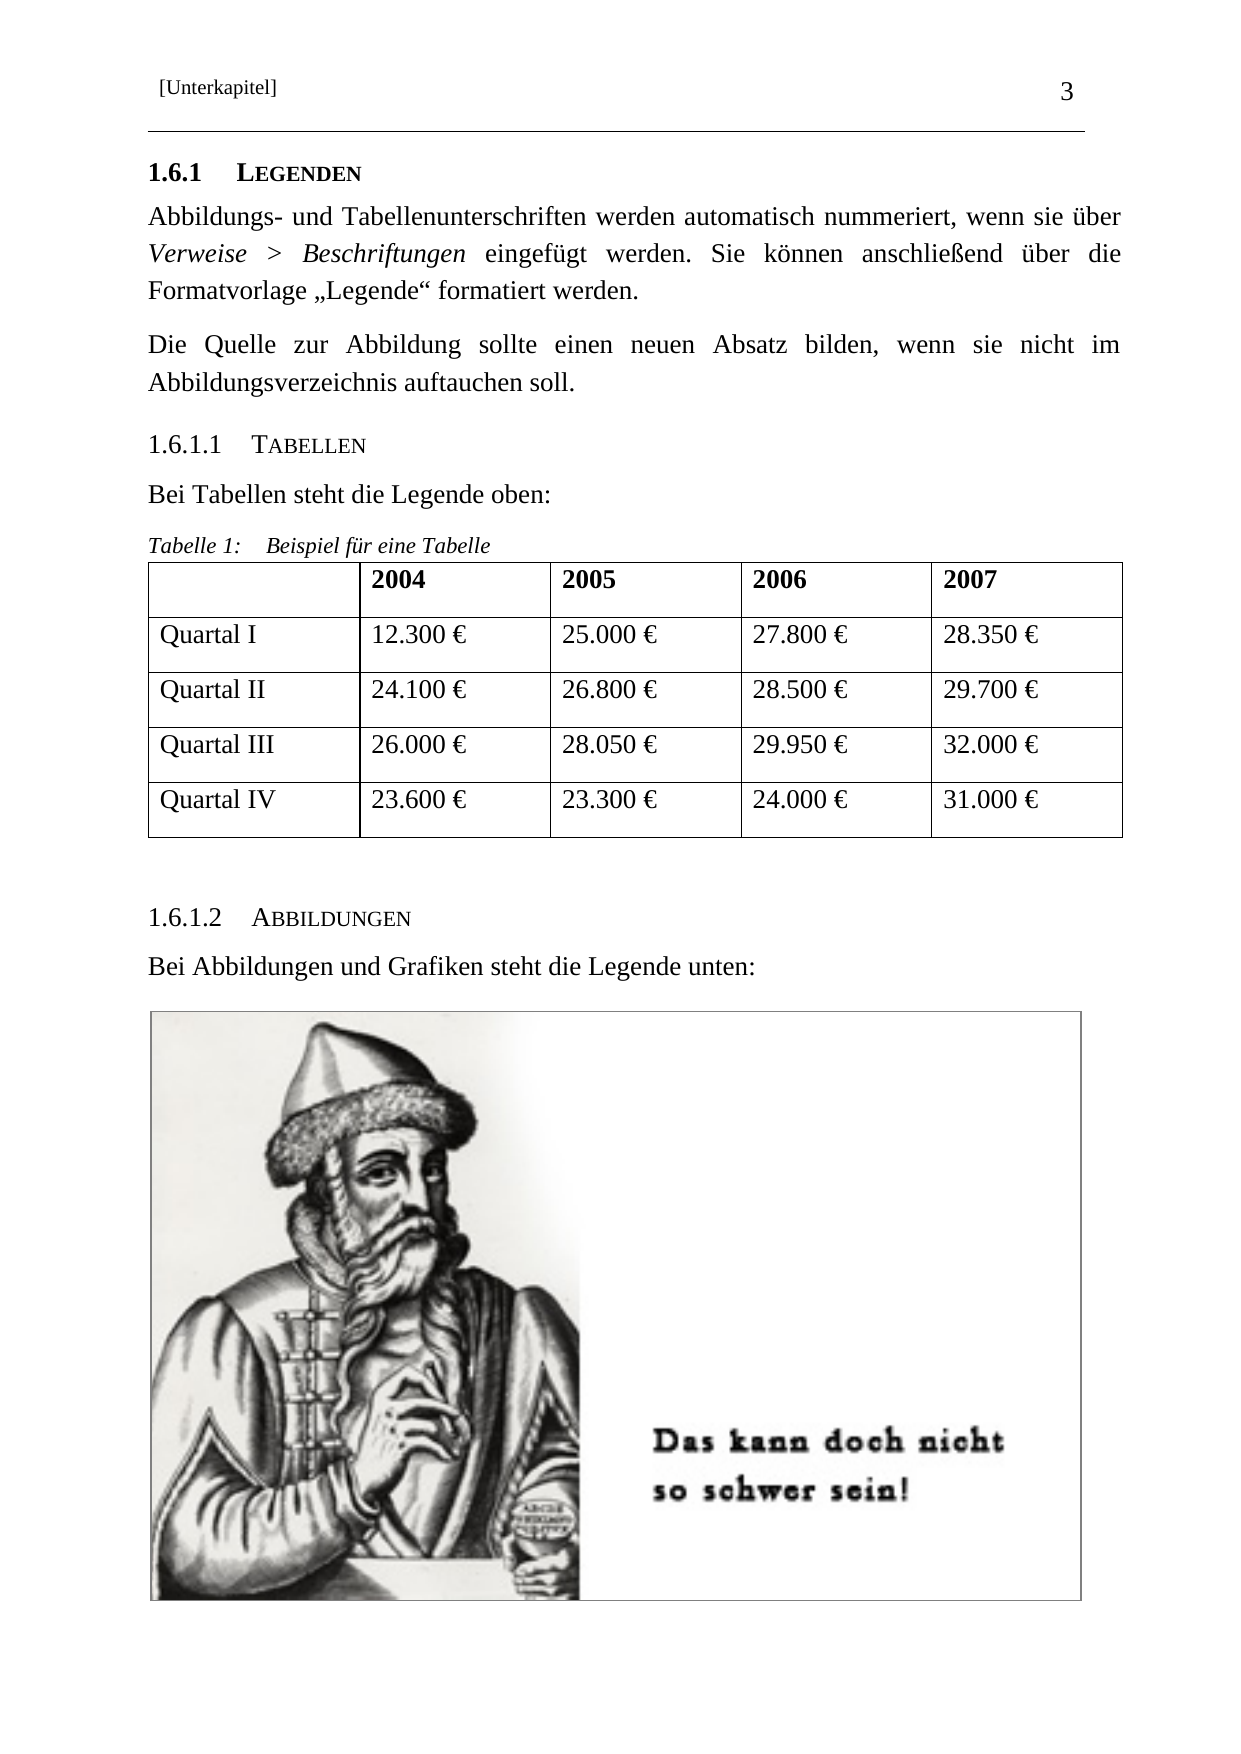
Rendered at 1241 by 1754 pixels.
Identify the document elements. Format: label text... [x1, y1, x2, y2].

table_cell 29.700 € [932, 673, 1122, 727]
table_cell Quartal III [149, 728, 359, 782]
text Tabelle 1: Beispiel für eine Tabelle [148, 532, 1122, 558]
table_header 2007 [932, 563, 1122, 617]
table_cell 23.300 € [551, 783, 741, 837]
subtitle Tabellen [148, 428, 1122, 459]
text Bei Abbildungen und Grafiken steht die Legende unten: [148, 950, 1122, 982]
table_cell 32.000 € [932, 728, 1122, 782]
table_cell 28.350 € [932, 618, 1122, 672]
table_cell 24.100 € [361, 673, 550, 727]
table_cell Quartal II [149, 673, 359, 727]
table_cell Quartal IV [149, 783, 359, 837]
table_cell 27.800 € [742, 618, 931, 672]
table_cell 23.600 € [361, 783, 550, 837]
table_header 2005 [551, 563, 741, 617]
text Bei Tabellen steht die Legende oben: [148, 478, 1122, 509]
text Abbildungs- und Tabellenunterschriften werden automatisch nummeriert, wenn sie über Verweise > Beschriftungen eingefügt werden. Sie können anschließend über die Formatvorlage „Legende“ formatiert werden. [148, 200, 1122, 306]
table_header [149, 563, 359, 617]
table_cell 24.000 € [742, 783, 931, 837]
table_cell 28.050 € [551, 728, 741, 782]
table_cell 26.000 € [361, 728, 550, 782]
table_cell 26.800 € [551, 673, 741, 727]
table_cell Quartal I [149, 618, 359, 672]
text Die Quelle zur Abbildung sollte einen neuen Absatz bilden, wenn sie nicht im Abbildungsverzeichnis auftauchen soll. [148, 328, 1122, 397]
table_cell 12.300 € [361, 618, 550, 672]
table_cell 29.950 € [742, 728, 931, 782]
subtitle Abbildungen [148, 901, 1122, 932]
table_cell 31.000 € [932, 783, 1122, 837]
table_header 2004 [361, 563, 550, 617]
picture [152, 1012, 1080, 1600]
table_header 2006 [742, 563, 931, 617]
table_cell 28.500 € [742, 673, 931, 727]
subtitle Legenden [148, 156, 1122, 187]
table_cell 25.000 € [551, 618, 741, 672]
